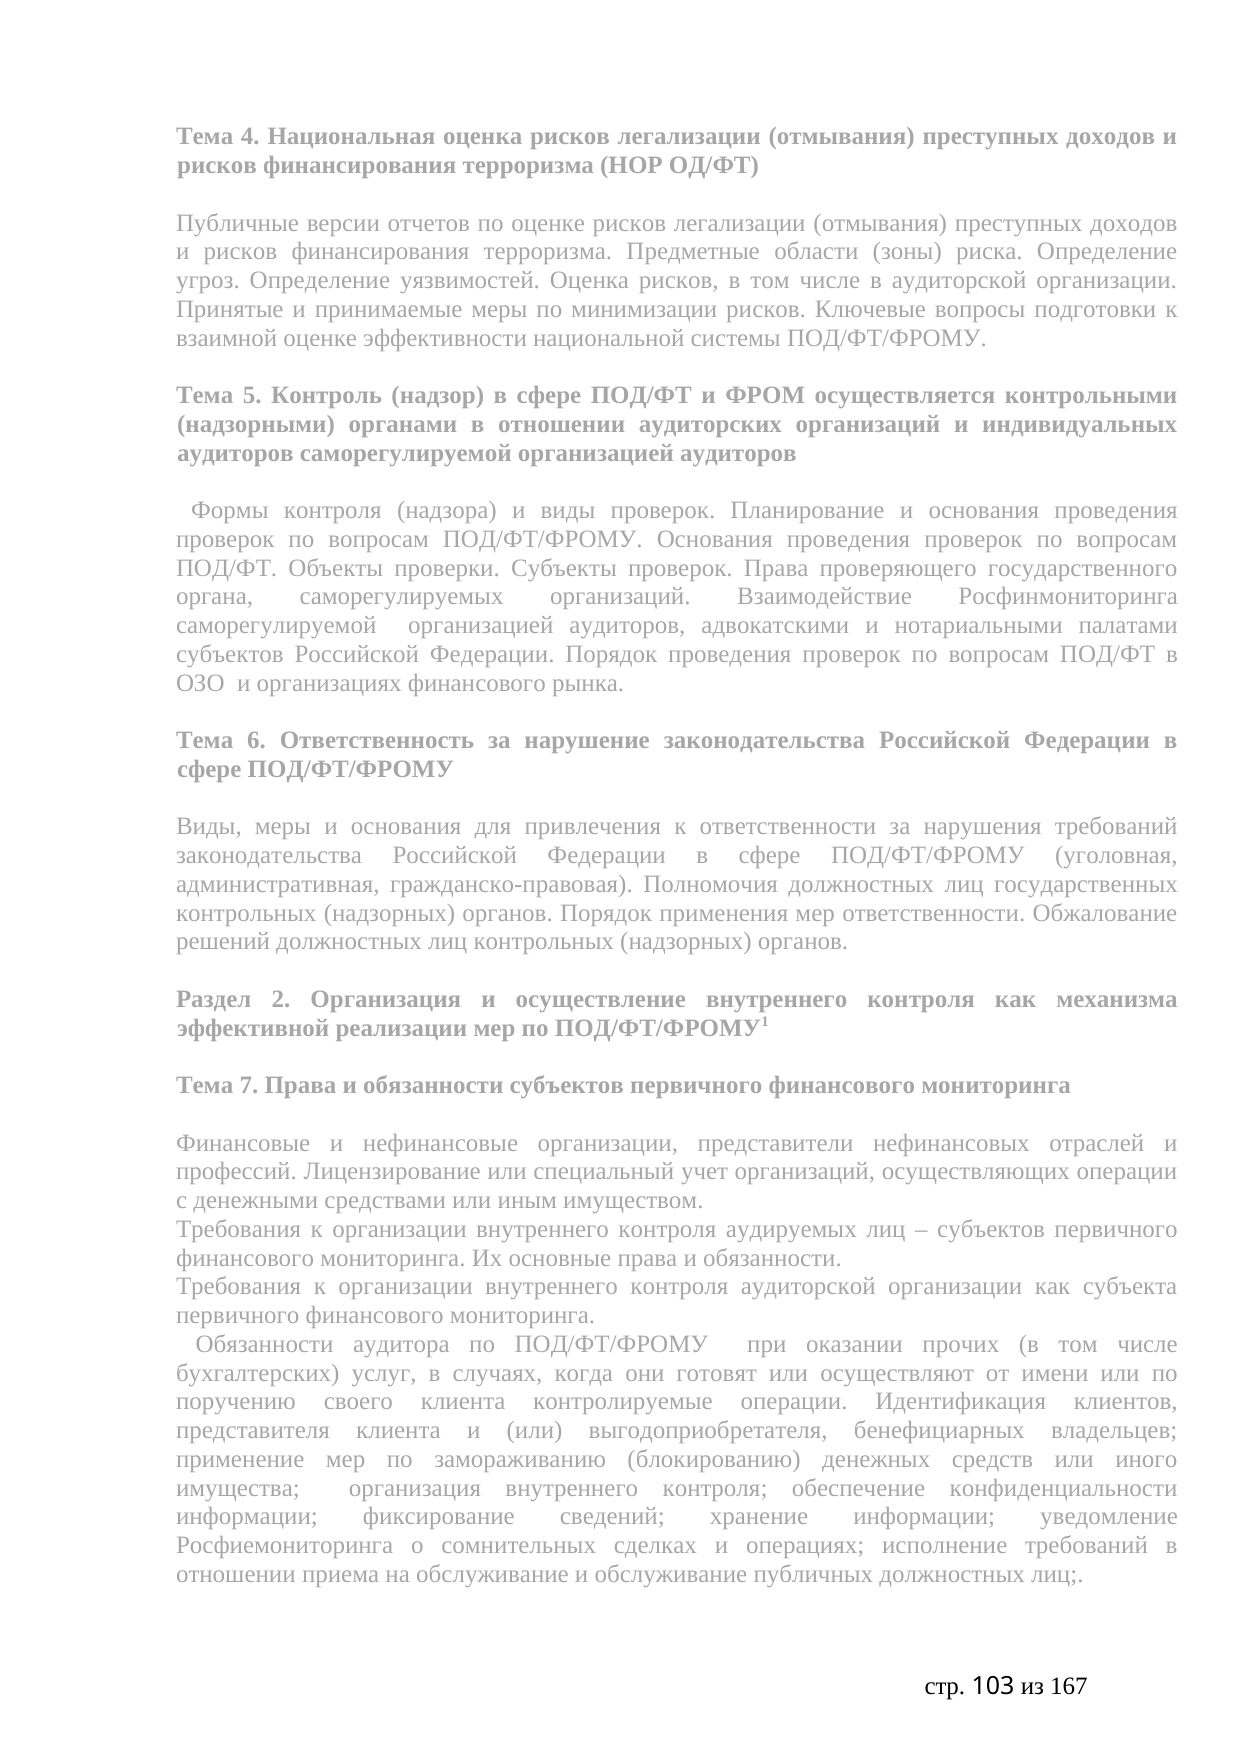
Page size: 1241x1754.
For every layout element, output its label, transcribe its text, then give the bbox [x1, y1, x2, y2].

text Раздел 2. Организация и осуществление внутреннего контроля как механизма эффективной реализации мер по ПОД/ФТ/ФРОМУ1 [176, 984, 1178, 1041]
text Тема 4. Национальная оценка рисков легализации (отмывания) преступных доходов и рисков финансирования терроризма (НОР ОД/ФТ) [176, 121, 1178, 179]
text Тема 7. Права и обязанности субъектов первичного финансового мониторинга [176, 1070, 1178, 1099]
text Финансовые и нефинансовые организации, представители нефинансовых отраслей и профессий. Лицензирование или специальный учет организаций, осуществляющих операции с денежными средствами или иным имуществом. [176, 1128, 1178, 1214]
text Публичные версии отчетов по оценке рисков легализации (отмывания) преступных доходов и рисков финансирования терроризма. Предметные области (зоны) риска. Определение угроз. Определение уязвимостей. Оценка рисков, в том числе в аудиторской организации. Принятые и принимаемые меры по минимизации рисков. Ключевые вопросы подготовки к взаимной оценке эффективности национальной системы ПОД/ФТ/ФРОМУ. [176, 208, 1178, 351]
text Тема 5. Контроль (надзор) в сфере ПОД/ФТ и ФРОМ осуществляется контрольными (надзорными) органами в отношении аудиторских организаций и индивидуальных аудиторов саморегулируемой организацией аудиторов [176, 380, 1178, 466]
text Виды, меры и основания для привлечения к ответственности за нарушения требований законодательства Российской Федерации в сфере ПОД/ФТ/ФРОМУ (уголовная, административная, гражданско-правовая). Полномочия должностных лиц государственных контрольных (надзорных) органов. Порядок применения мер ответственности. Обжалование решений должностных лиц контрольных (надзорных) органов. [176, 811, 1178, 955]
text Формы контроля (надзора) и виды проверок. Планирование и основания проведения проверок по вопросам ПОД/ФТ/ФРОМУ. Основания проведения проверок по вопросам ПОД/ФТ. Объекты проверки. Субъекты проверок. Права проверяющего государственного органа, саморегулируемых организаций. Взаимодействие Росфинмониторинга саморегулируемой организацией аудиторов, адвокатскими и нотариальными палатами субъектов Российской Федерации. Порядок проведения проверок по вопросам ПОД/ФТ в ОЗО и организациях финансового рынка. [176, 495, 1178, 696]
text Тема 6. Ответственность за нарушение законодательства Российской Федерации в сфере ПОД/ФТ/ФРОМУ [176, 725, 1178, 783]
text Обязанности аудитора по ПОД/ФТ/ФРОМУ при оказании прочих (в том числе бухгалтерских) услуг, в случаях, когда они готовят или осуществляют от имени или по поручению своего клиента контролируемые операции. Идентификация клиентов, представителя клиента и (или) выгодоприобретателя, бенефициарных владельцев; применение мер по замораживанию (блокированию) денежных средств или иного имущества; организация внутреннего контроля; обеспечение конфиденциальности информации; фиксирование сведений; хранение информации; уведомление Росфиемониторинга о сомнительных сделках и операциях; исполнение требований в отношении приема на обслуживание и обслуживание публичных должностных лиц;. [176, 1329, 1178, 1588]
text Требования к организации внутреннего контроля аудируемых лиц – субъектов первичного финансового мониторинга. Их основные права и обязанности. [176, 1214, 1178, 1271]
text Требования к организации внутреннего контроля аудиторской организации как субъекта первичного финансового мониторинга. [176, 1271, 1178, 1329]
